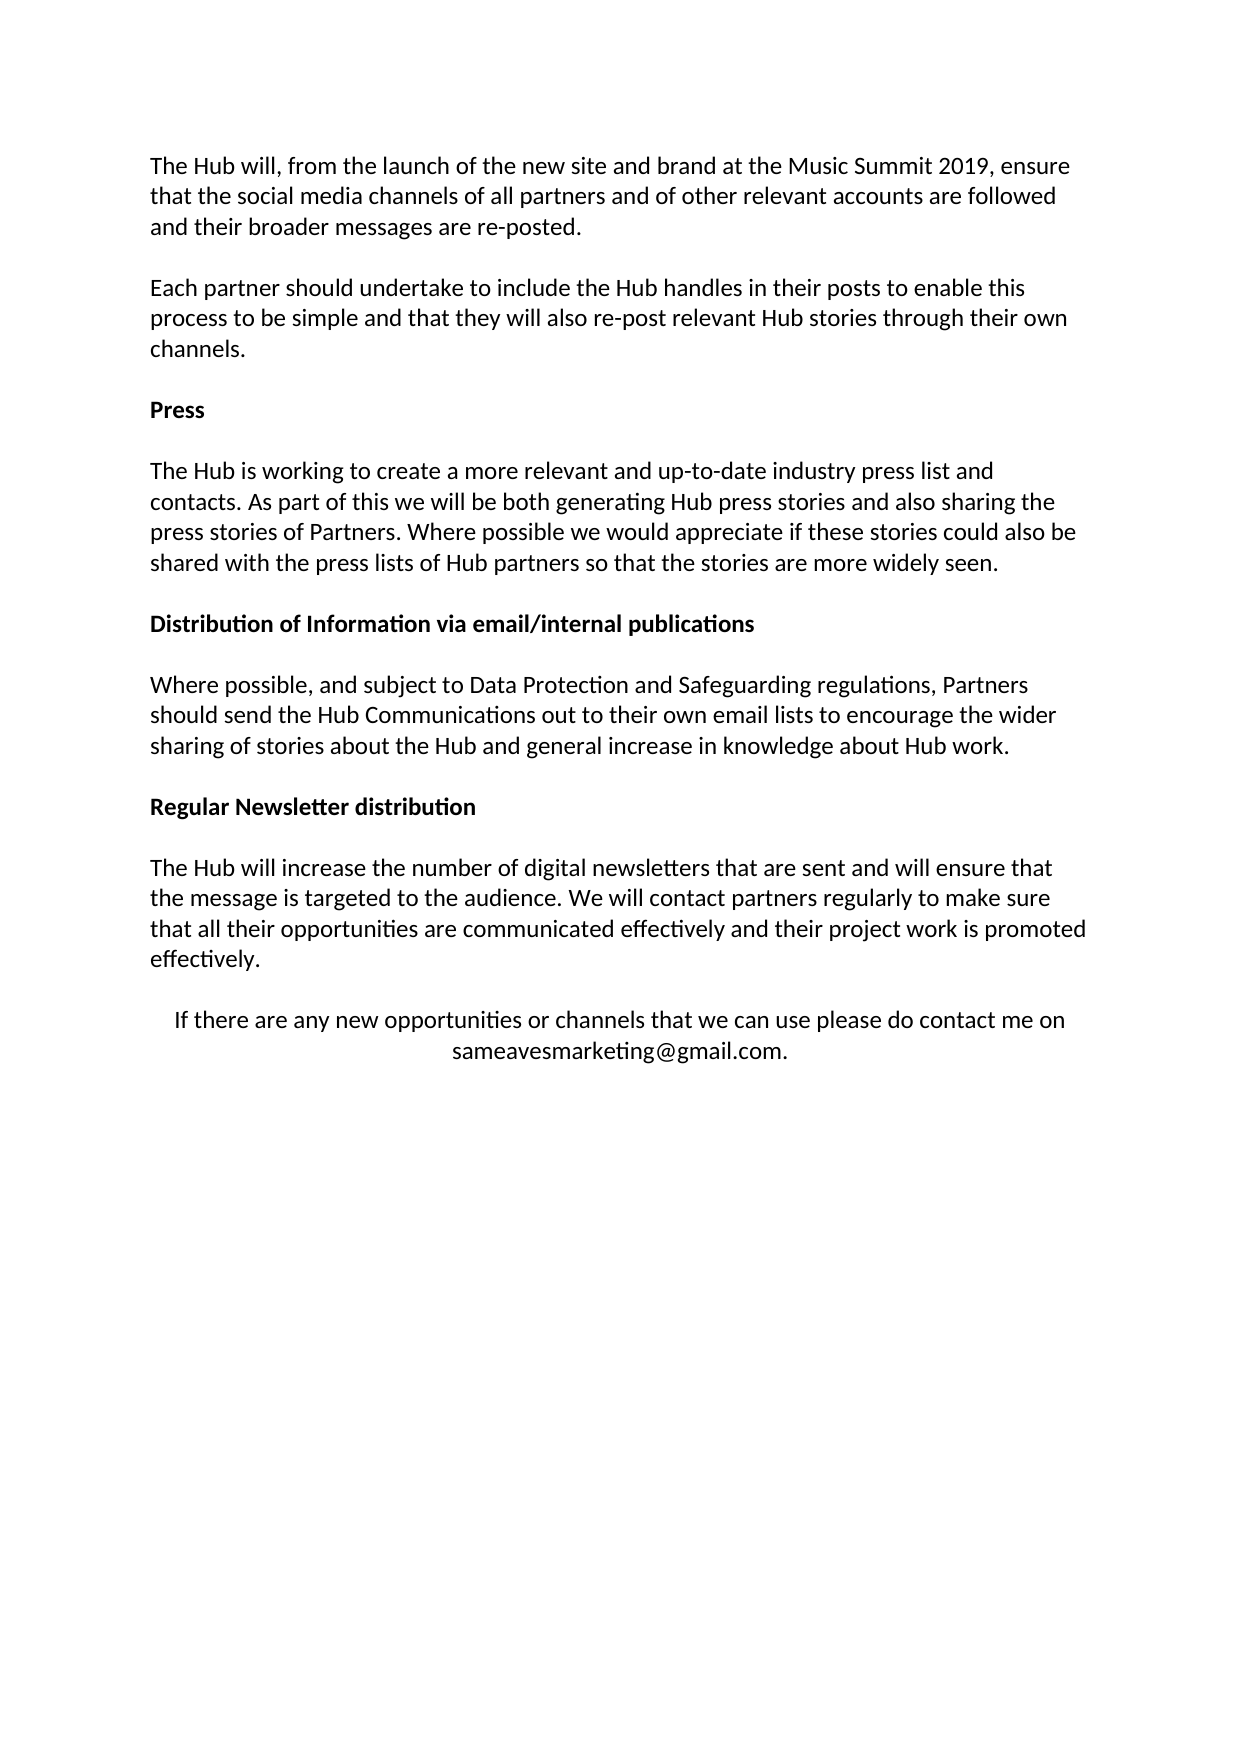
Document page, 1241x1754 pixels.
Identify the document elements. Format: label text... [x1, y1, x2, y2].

text If there are any new opportunities or channels that we can use please do contact me on sameavesmarketing@gmail.com. [150, 1004, 1090, 1066]
text The Hub is working to create a more relevant and up-to-date industry press list and contacts. As part of this we will be both generating Hub press stories and also sharing the press stories of Partners. Where possible we would appreciate if these stories could also be shared with the press lists of Hub partners so that the stories are more widely seen. [150, 455, 1090, 577]
text Where possible, and subject to Data Protection and Safeguarding regulations, Partners should send the Hub Communications out to their own email lists to encourage the wider sharing of stories about the Hub and general increase in knowledge about Hub work. [150, 669, 1090, 760]
text Press [150, 394, 1090, 425]
text The Hub will, from the launch of the new site and brand at the Music Summit 2019, ensure that the social media channels of all partners and of other relevant accounts are followed and their broader messages are re-posted. [150, 150, 1090, 242]
text Each partner should undertake to include the Hub handles in their posts to enable this process to be simple and that they will also re-post relevant Hub stories through their own channels. [150, 272, 1090, 364]
text Regular Newsletter distribution [150, 791, 1090, 821]
text The Hub will increase the number of digital newsletters that are sent and will ensure that the message is targeted to the audience. We will contact partners regularly to make sure that all their opportunities are communicated effectively and their project work is promoted effectively. [150, 852, 1090, 974]
text Distribution of Information via email/internal publications [150, 608, 1090, 638]
